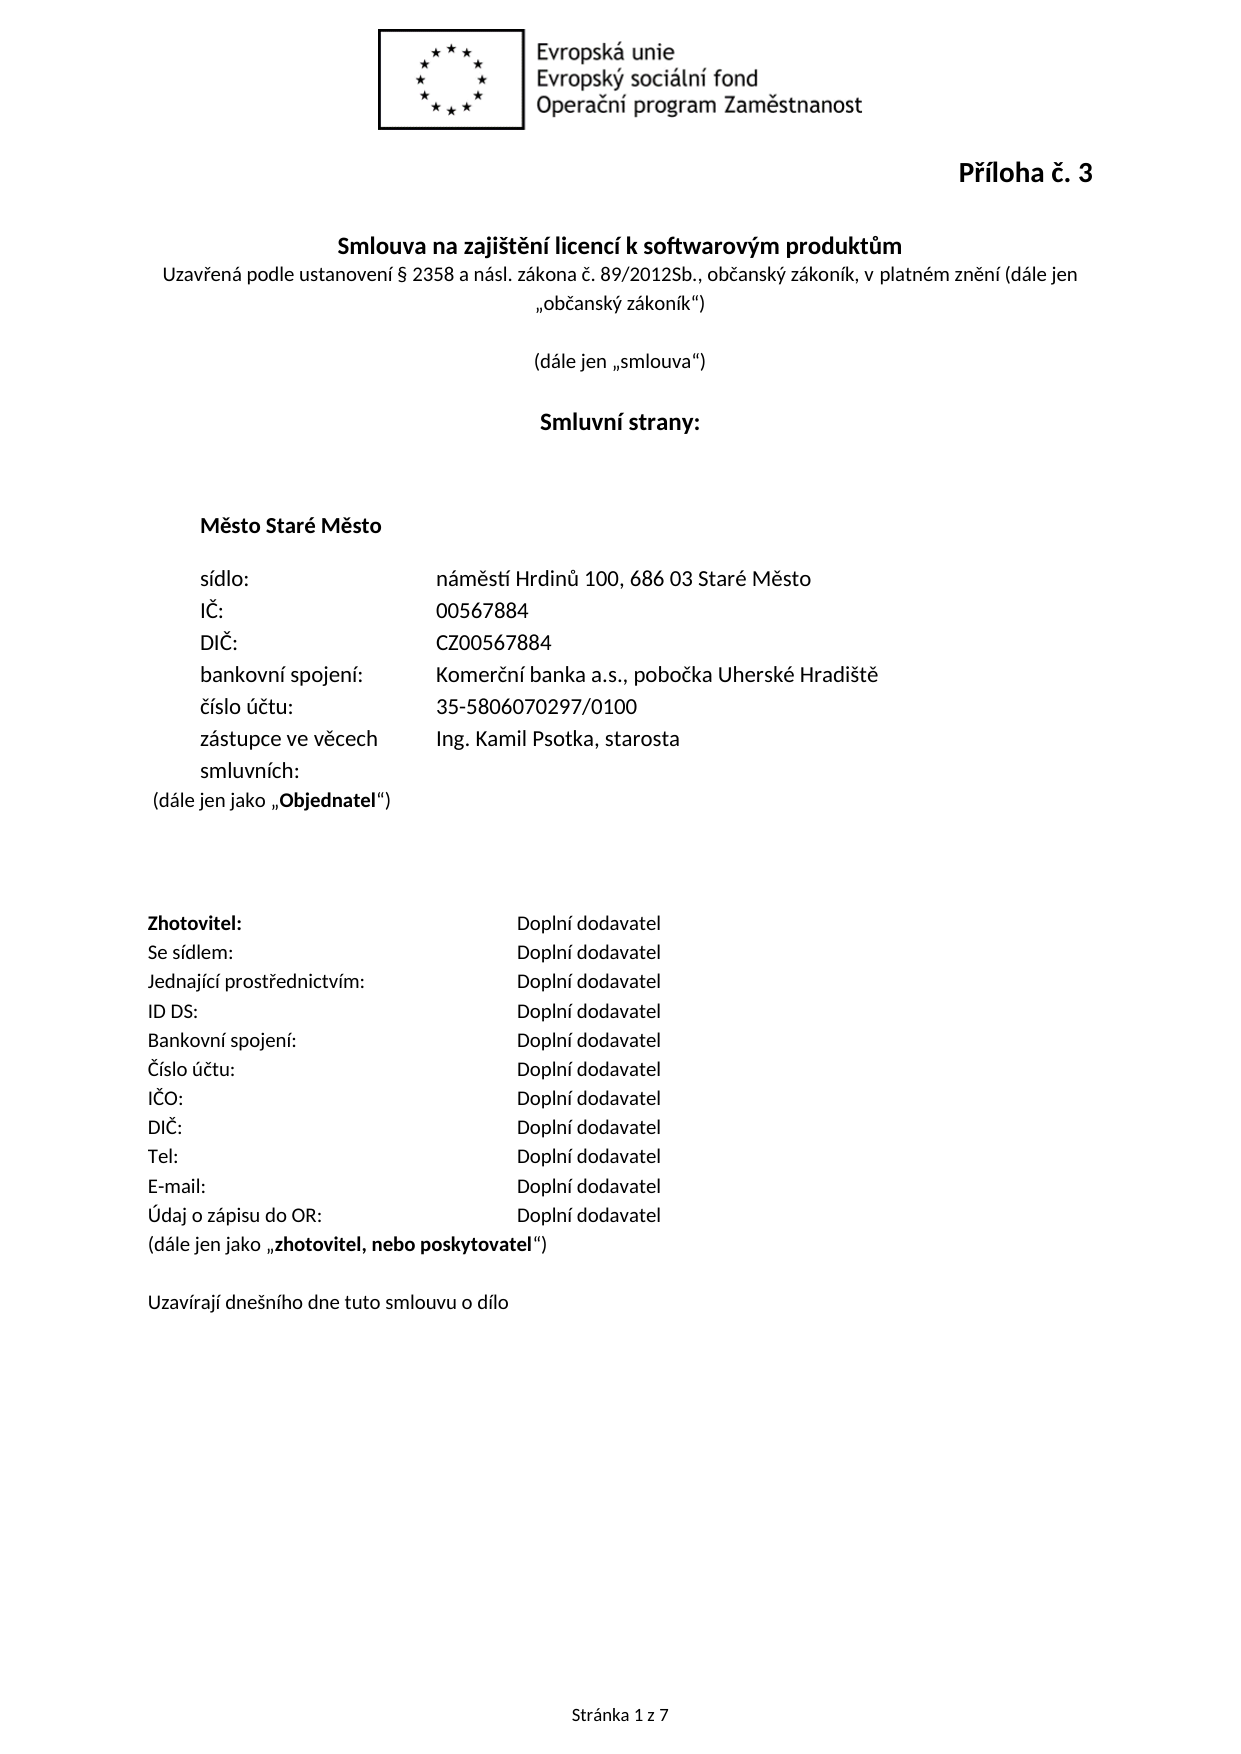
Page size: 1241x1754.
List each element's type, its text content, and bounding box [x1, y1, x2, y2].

table_cell zástupce ve věcech smluvních: [189, 724, 424, 788]
table_cell náměstí Hrdinů 100, 686 03 Staré Město [425, 564, 1163, 596]
table_cell sídlo: [189, 564, 424, 596]
picture [378, 29, 863, 130]
text Bankovní spojení: Doplní dodavatel [148, 1027, 1093, 1052]
table_cell IČ: [189, 596, 424, 628]
table_cell Ing. Kamil Psotka, starosta [425, 724, 1163, 788]
text Smlouva na zajištění licencí k softwarovým produktům [148, 230, 1093, 261]
text ID DS: Doplní dodavatel [148, 998, 1093, 1023]
text Číslo účtu: Doplní dodavatel [148, 1056, 1093, 1082]
table_cell CZ00567884 [425, 628, 1163, 660]
table_header Město Staré Město [189, 512, 676, 564]
text Zhotovitel: Doplní dodavatel [148, 910, 1093, 936]
table_cell Komerční banka a.s., pobočka Uherské Hradiště [425, 660, 1163, 692]
table_cell bankovní spojení: [189, 660, 424, 692]
text Uzavírají dnešního dne tuto smlouvu o dílo [148, 1289, 1093, 1315]
text DIČ: Doplní dodavatel [148, 1114, 1093, 1140]
text (dále jen „smlouva“) [148, 348, 1093, 374]
table_cell číslo účtu: [189, 692, 424, 724]
table_cell 00567884 [425, 596, 1163, 628]
table_cell 35-5806070297/0100 [425, 692, 1163, 724]
text Se sídlem: Doplní dodavatel [148, 939, 1093, 965]
text Údaj o zápisu do OR: Doplní dodavatel [148, 1202, 1093, 1227]
text (dále jen jako „zhotovitel, nebo poskytovatel“) [148, 1231, 1093, 1257]
table_cell DIČ: [189, 628, 424, 660]
text (dále jen jako „Objednatel“) [148, 788, 1093, 845]
text Smluvní strany: [148, 407, 1093, 437]
text Uzavřená podle ustanovení § 2358 a násl. zákona č. 89/2012Sb., občanský zákoník, v platném znění (dále jen „občanský zákoník“) [148, 261, 1093, 315]
text Jednající prostřednictvím: Doplní dodavatel [148, 969, 1093, 994]
text Tel: Doplní dodavatel [148, 1144, 1093, 1169]
text Příloha č. 3 [148, 154, 1093, 190]
text E-mail: Doplní dodavatel [148, 1173, 1093, 1198]
text IČO: Doplní dodavatel [148, 1085, 1093, 1111]
